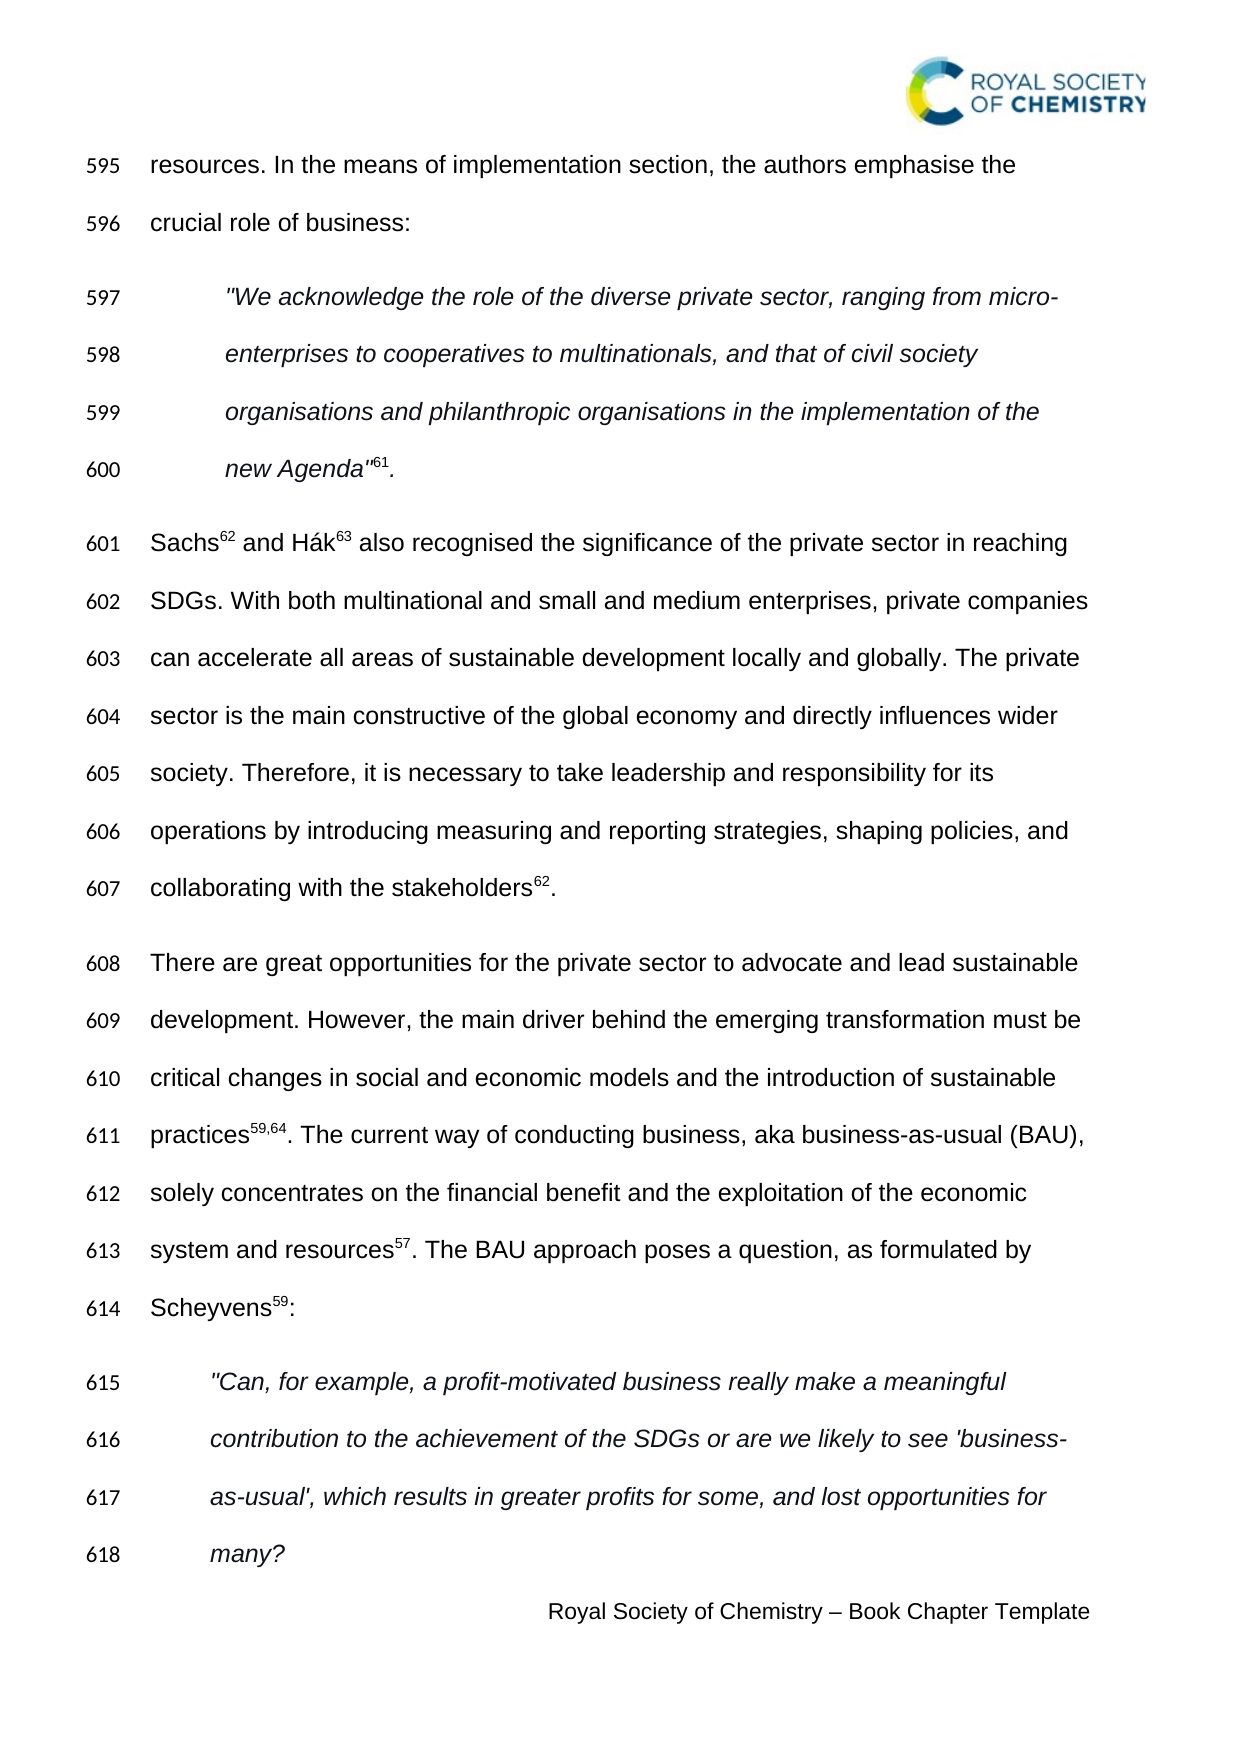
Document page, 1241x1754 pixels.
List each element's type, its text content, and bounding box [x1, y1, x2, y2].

picture [904, 36, 1146, 142]
text Sachs and Hák also recognised the significance of the private sector in reaching SDGs. With both multinational and small and medium enterprises, private companies can accelerate all areas of sustainable development locally and globally. The private sector is the main constructive of the global economy and directly influences wider society. Therefore, it is necessary to take leadership and responsibility for its operations by introducing measuring and reporting strategies, shaping policies, and collaborating with the stakeholders. [150, 528, 1090, 902]
text "Can, for example, a profit-motivated business really make a meaningful contribution to the achievement of the SDGs or are we likely to see 'business-as-usual', which results in greater profits for some, and lost opportunities for many? [210, 1367, 1090, 1568]
text "We acknowledge the role of the diverse private sector, ranging from micro-enterprises to cooperatives to multinationals, and that of civil society organisations and philanthropic organisations in the implementation of the new Agenda". [225, 282, 1090, 483]
text There are great opportunities for the private sector to advocate and lead sustainable development. However, the main driver behind the emerging transformation must be critical changes in social and economic models and the introduction of sustainable practices. The current way of conducting business, aka business-as-usual (BAU), solely concentrates on the financial benefit and the exploitation of the economic system and resources. The BAU approach poses a question, as formulated by Scheyvens: [150, 947, 1090, 1321]
